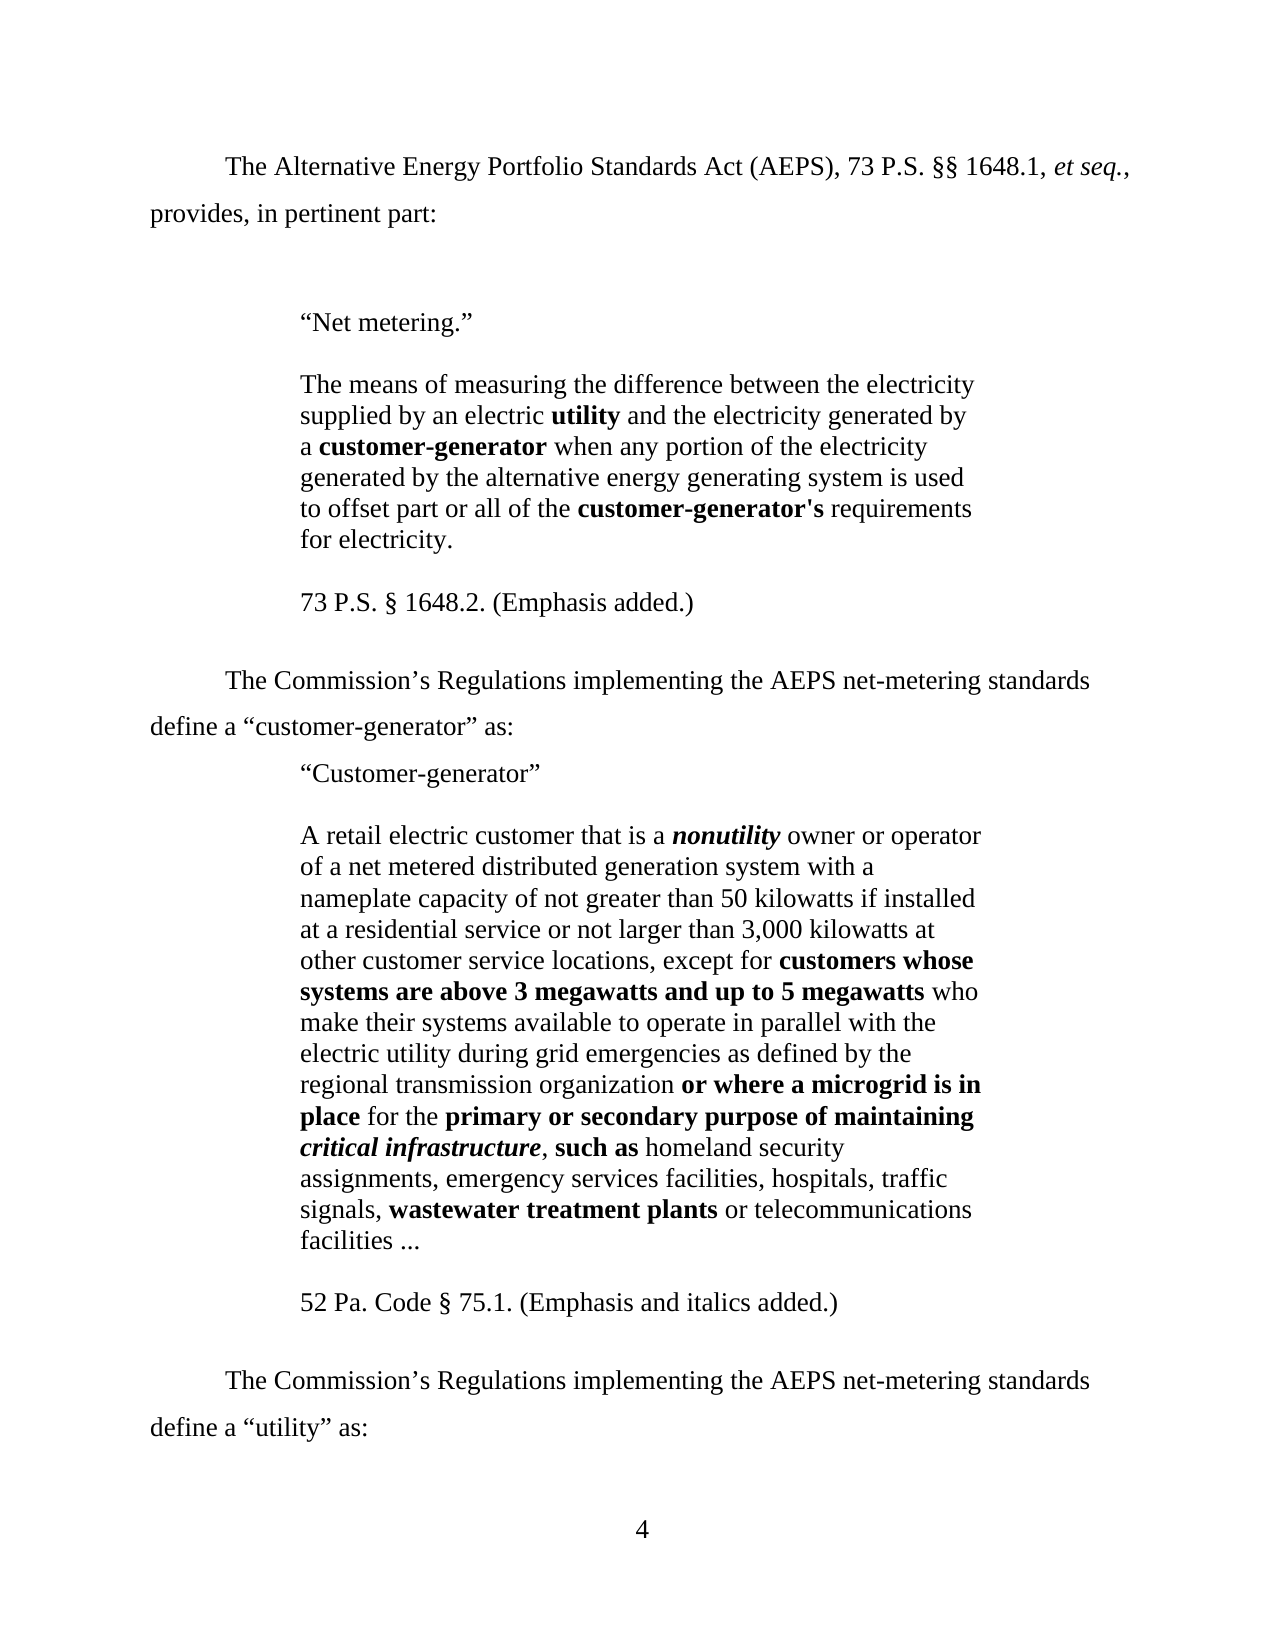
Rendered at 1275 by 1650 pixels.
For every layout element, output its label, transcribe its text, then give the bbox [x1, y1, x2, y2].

text 73 P.S. § 1648.2. (Emphasis added.) [150, 586, 1134, 617]
text “Net metering.” [300, 306, 984, 337]
text A retail electric customer that is a nonutility owner or operator of a net metered distributed generation system with a nameplate capacity of not greater than 50 kilowatts if installed at a residential service or not larger than 3,000 kilowatts at other customer service locations, except for customers whose systems are above 3 megawatts and up to 5 megawatts who make their systems available to operate in parallel with the electric utility during grid emergencies as defined by the regional transmission organization or where a microgrid is in place for the primary or secondary purpose of maintaining critical infrastructure, such as homeland security assignments, emergency services facilities, hospitals, traffic signals, wastewater treatment plants or telecommunications facilities ... [300, 819, 984, 1255]
text The Commission’s Regulations implementing the AEPS net-metering standards define a “customer-generator” as: [150, 664, 1134, 742]
text “Customer-generator” [150, 757, 984, 788]
text 52 Pa. Code § 75.1. (Emphasis and italics added.) [150, 1287, 984, 1318]
text The Commission’s Regulations implementing the AEPS net-metering standards define a “utility” as: [150, 1364, 1134, 1442]
text The means of measuring the difference between the electricity supplied by an electric utility and the electricity generated by a customer-generator when any portion of the electricity generated by the alternative energy generating system is used to offset part or all of the customer-generator's requirements for electricity. [300, 368, 984, 555]
text The Alternative Energy Portfolio Standards Act (AEPS), 73 P.S. §§ 1648.1, et seq., provides, in pertinent part: [150, 150, 1134, 228]
